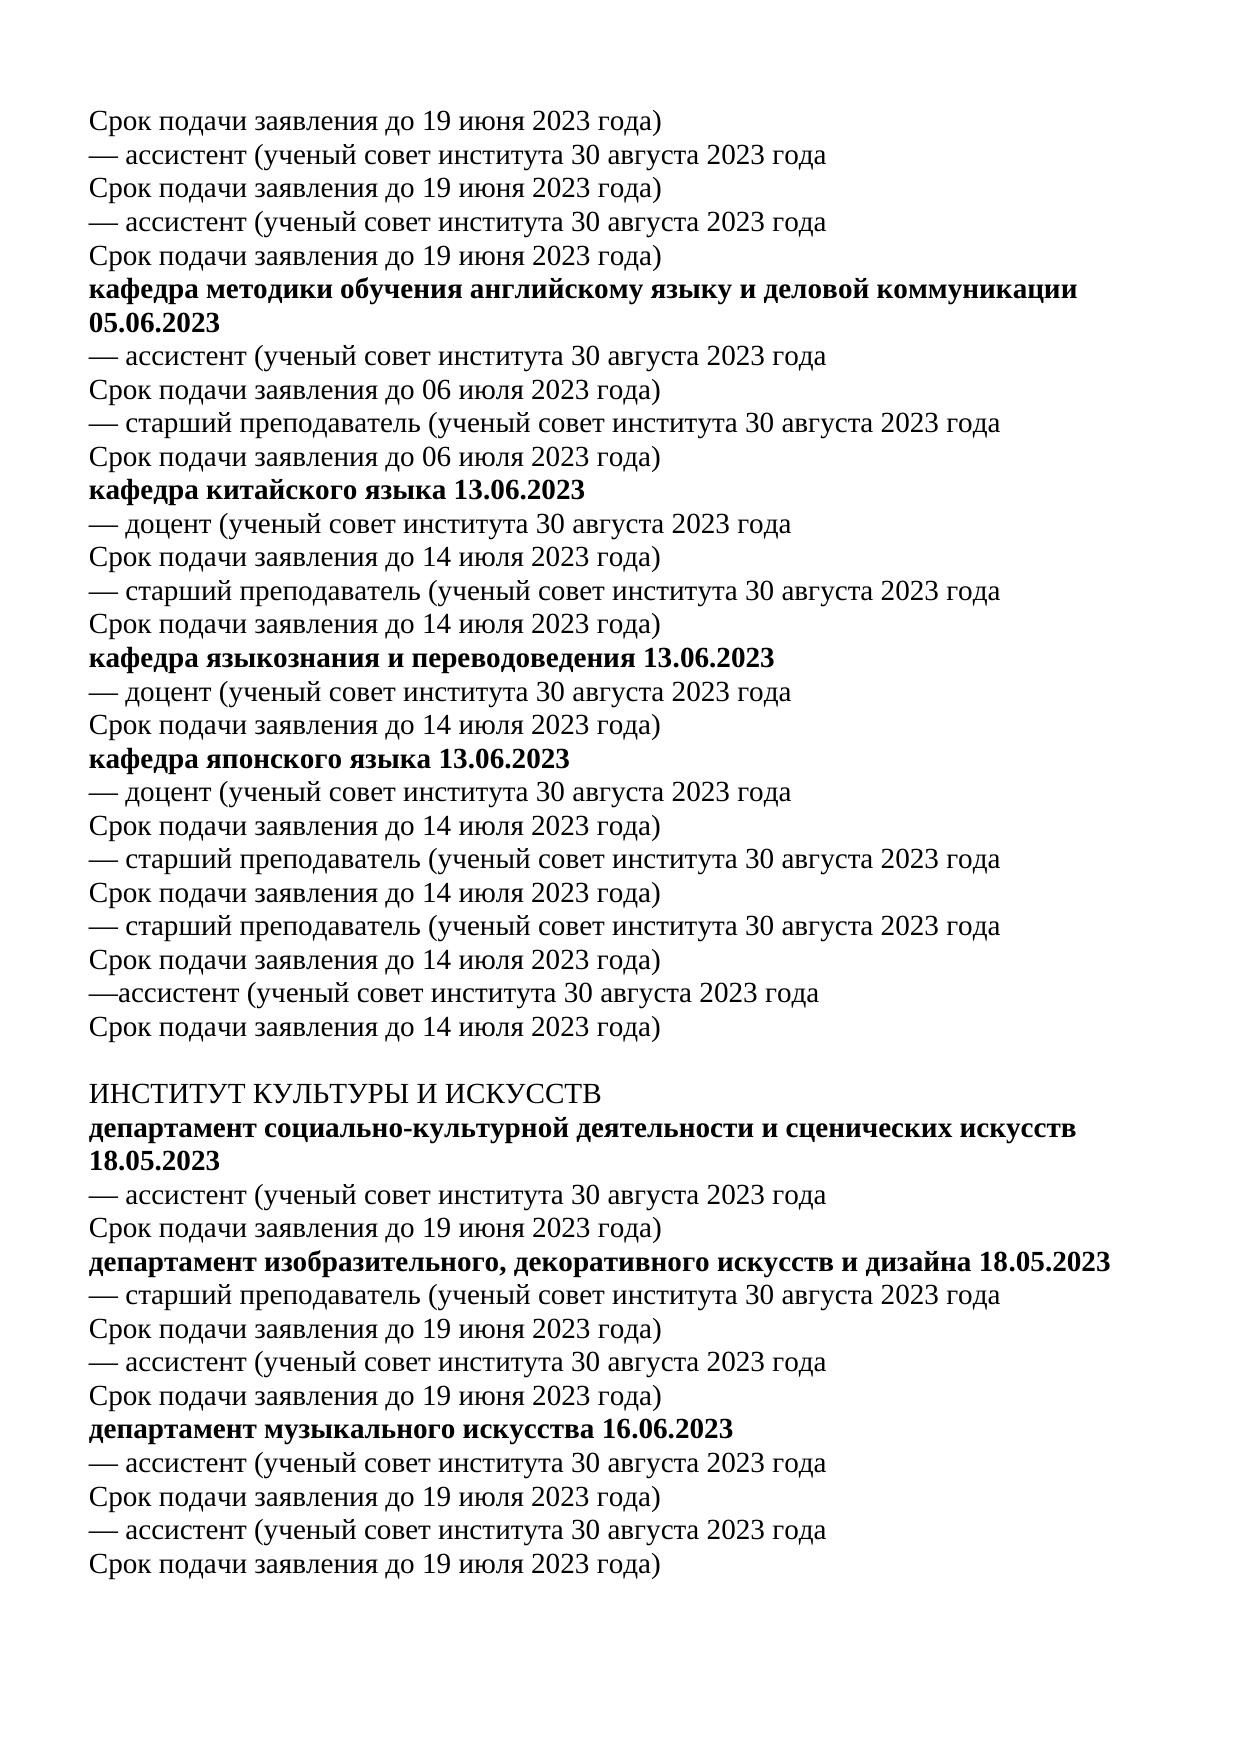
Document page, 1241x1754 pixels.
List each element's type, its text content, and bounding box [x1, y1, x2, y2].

text — доцент (ученый совет института 30 августа 2023 года [89, 774, 1181, 808]
text Срок подачи заявления до 14 июля 2023 года) [89, 808, 1181, 841]
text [89, 137, 1181, 171]
text кафедра языкознания и переводоведения 13.06.2023 [89, 640, 1181, 674]
text Срок подачи заявления до 19 июля 2023 года) [89, 1546, 1181, 1579]
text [89, 103, 1181, 137]
text — ассистент (ученый совет института 30 августа 2023 года [89, 1344, 1181, 1378]
text — ассистент (ученый совет института 30 августа 2023 года [89, 338, 1181, 372]
text — доцент (ученый совет института 30 августа 2023 года [89, 506, 1181, 539]
text — старший преподаватель (ученый совет института 30 августа 2023 года [89, 841, 1181, 875]
text Срок подачи заявления до 14 июля 2023 года) [89, 539, 1181, 573]
text Срок подачи заявления до 19 июня 2023 года) [89, 1210, 1181, 1244]
text кафедра китайского языка 13.06.2023 [89, 472, 1181, 506]
text — старший преподаватель (ученый совет института 30 августа 2023 года [89, 573, 1181, 607]
text Срок подачи заявления до 14 июля 2023 года) [89, 1009, 1181, 1043]
text — старший преподаватель (ученый совет института 30 августа 2023 года [89, 908, 1181, 942]
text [89, 171, 1181, 204]
text — ассистент (ученый совет института 30 августа 2023 года [89, 1445, 1181, 1479]
text Срок подачи заявления до 06 июля 2023 года) [89, 439, 1181, 472]
text Срок подачи заявления до 06 июля 2023 года) [89, 372, 1181, 405]
text Срок подачи заявления до 14 июля 2023 года) [89, 942, 1181, 976]
text Срок подачи заявления до 14 июля 2023 года) [89, 707, 1181, 741]
text ИНСТИТУТ КУЛЬТУРЫ И ИСКУССТВ [89, 1076, 1181, 1110]
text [89, 204, 1181, 238]
text Срок подачи заявления до 14 июля 2023 года) [89, 875, 1181, 908]
text —ассистент (ученый совет института 30 августа 2023 года [89, 976, 1181, 1009]
text департамент музыкального искусства 16.06.2023 [89, 1412, 1181, 1445]
text департамент изобразительного, декоративного искусств и дизайна 18.05.2023 [89, 1244, 1181, 1277]
text Срок подачи заявления до 19 июня 2023 года) [89, 238, 1181, 271]
text Срок подачи заявления до 19 июля 2023 года) [89, 1479, 1181, 1512]
text департамент социально-культурной деятельности и сценических искусств 18.05.2023 [89, 1110, 1181, 1177]
text кафедра японского языка 13.06.2023 [89, 741, 1181, 774]
text — ассистент (ученый совет института 30 августа 2023 года [89, 1177, 1181, 1210]
text — ассистент (ученый совет института 30 августа 2023 года [89, 1512, 1181, 1546]
text — старший преподаватель (ученый совет института 30 августа 2023 года [89, 405, 1181, 439]
text — доцент (ученый совет института 30 августа 2023 года [89, 674, 1181, 707]
text кафедра методики обучения английскому языку и деловой коммуникации 05.06.2023 [89, 271, 1181, 338]
text Срок подачи заявления до 19 июня 2023 года) [89, 1311, 1181, 1344]
text Срок подачи заявления до 14 июля 2023 года) [89, 607, 1181, 640]
text — старший преподаватель (ученый совет института 30 августа 2023 года [89, 1277, 1181, 1311]
text Срок подачи заявления до 19 июня 2023 года) [89, 1378, 1181, 1412]
